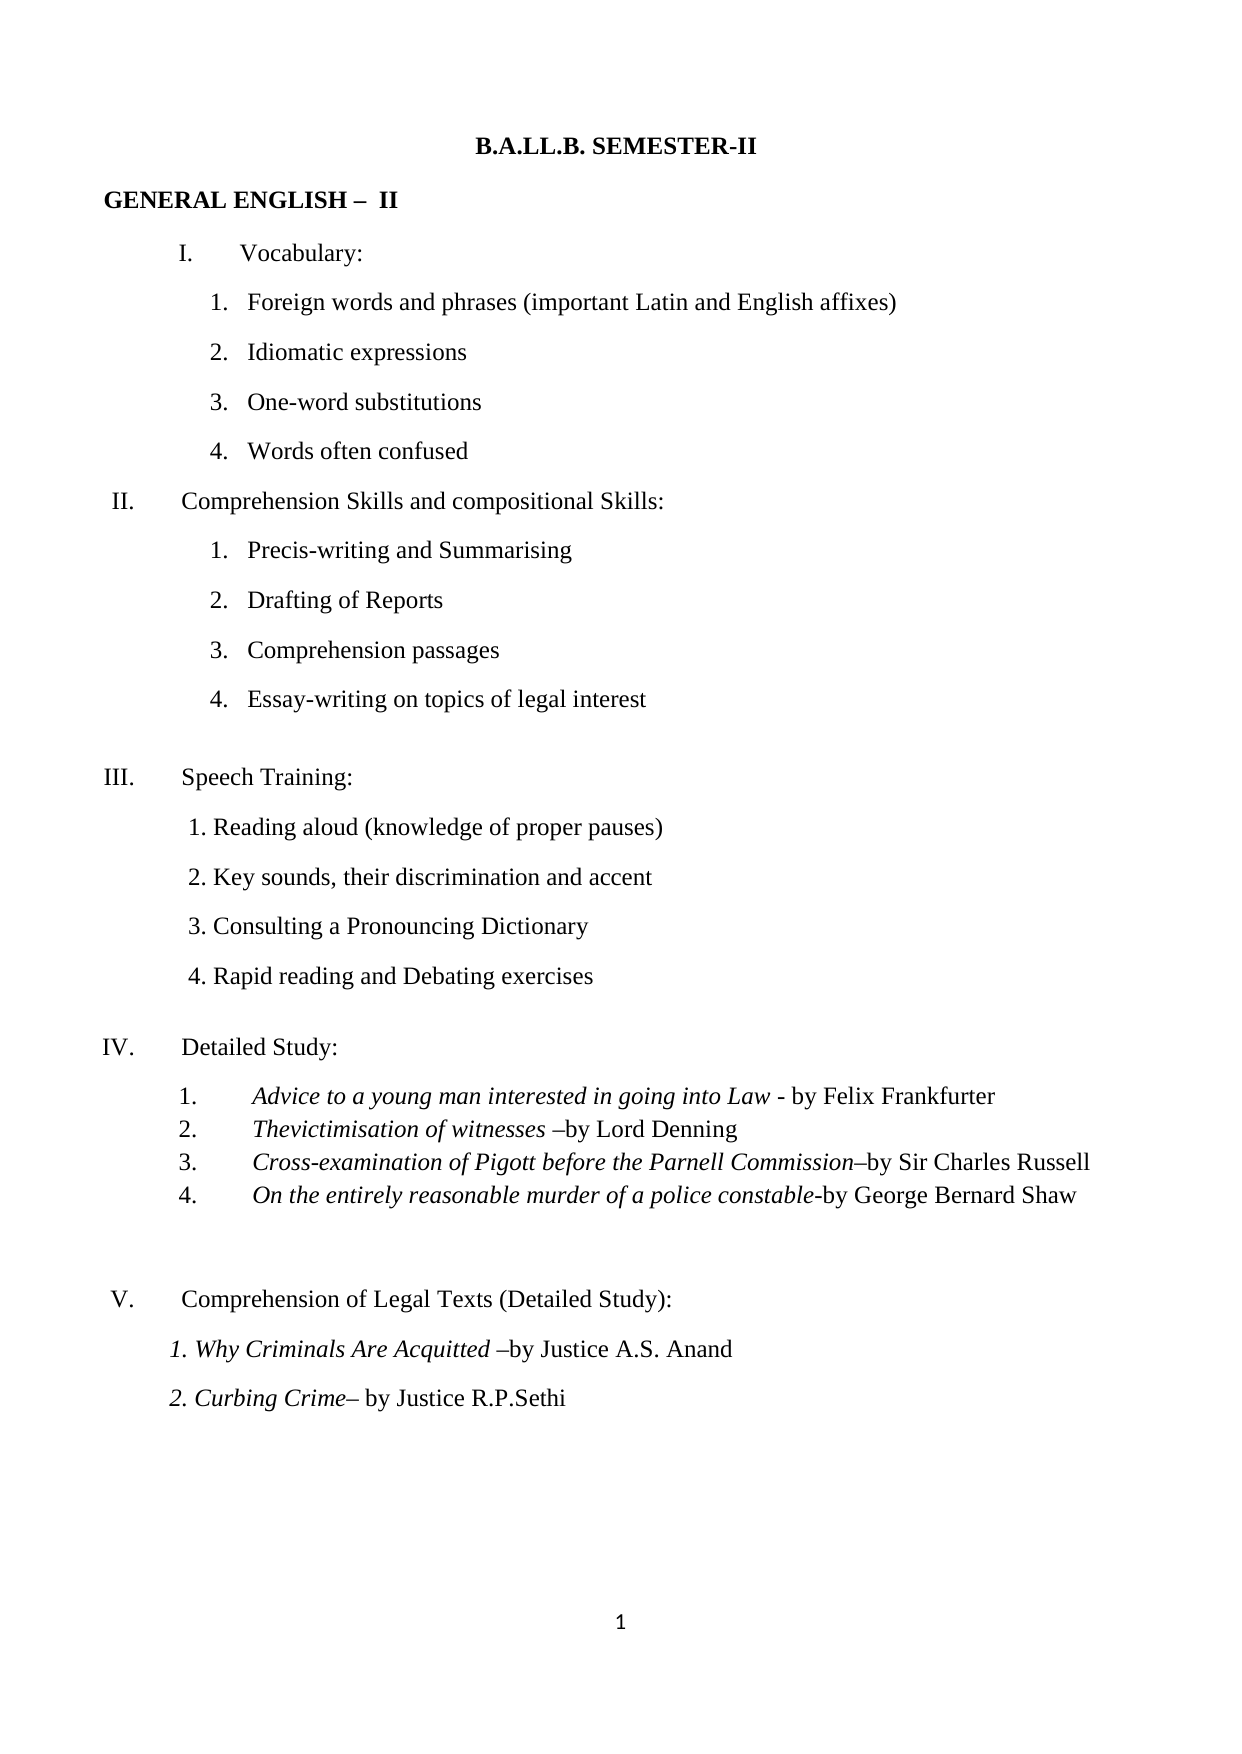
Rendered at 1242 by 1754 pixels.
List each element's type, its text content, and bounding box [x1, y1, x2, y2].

text 2. Idiomatic expressions [209, 337, 1129, 366]
text B.A.LL.B. SEMESTER-II [103, 131, 1129, 159]
text 4. Words often confused [209, 436, 1129, 465]
text 1. Foreign words and phrases (important Latin and English affixes) [209, 287, 1129, 316]
text 2. Curbing Crime– by Justice R.P.Sethi [169, 1383, 1129, 1412]
text 3. Comprehension passages [209, 635, 1129, 664]
text III. Speech Training: [103, 762, 1129, 791]
text 2. Thevictimisation of witnesses –by Lord Denning [178, 1114, 1129, 1143]
text 4. On the entirely reasonable murder of a police constable-by George Bernard Shaw [178, 1180, 1129, 1209]
text 1. Advice to a young man interested in going into Law - by Felix Frankfurter [178, 1081, 1129, 1110]
text V. Comprehension of Legal Texts (Detailed Study): [110, 1284, 1129, 1313]
text 3. Cross-examination of Pigott before the Parnell Commission–by Sir Charles Russell [178, 1147, 1129, 1176]
text 1. Precis-writing and Summarising [209, 536, 1129, 564]
text 1. Reading aloud (knowledge of proper pauses) [188, 812, 1129, 841]
text 3. Consulting a Pronouncing Dictionary [188, 911, 1129, 940]
text 4. Rapid reading and Debating exercises [188, 961, 1129, 990]
text IV. Detailed Study: [102, 1032, 1129, 1060]
text 4. Essay-writing on topics of legal interest [209, 684, 1129, 713]
text 3. One-word substitutions [209, 387, 1129, 416]
text GENERAL ENGLISH – II [103, 184, 1129, 213]
text 1. Why Criminals Are Acquitted –by Justice A.S. Anand [169, 1334, 1129, 1362]
text I. Vocabulary: [116, 238, 1122, 267]
text 2. Key sounds, their discrimination and accent [188, 862, 1129, 891]
text 2. Drafting of Reports [209, 585, 1129, 614]
text II. Comprehension Skills and compositional Skills: [111, 486, 1129, 515]
